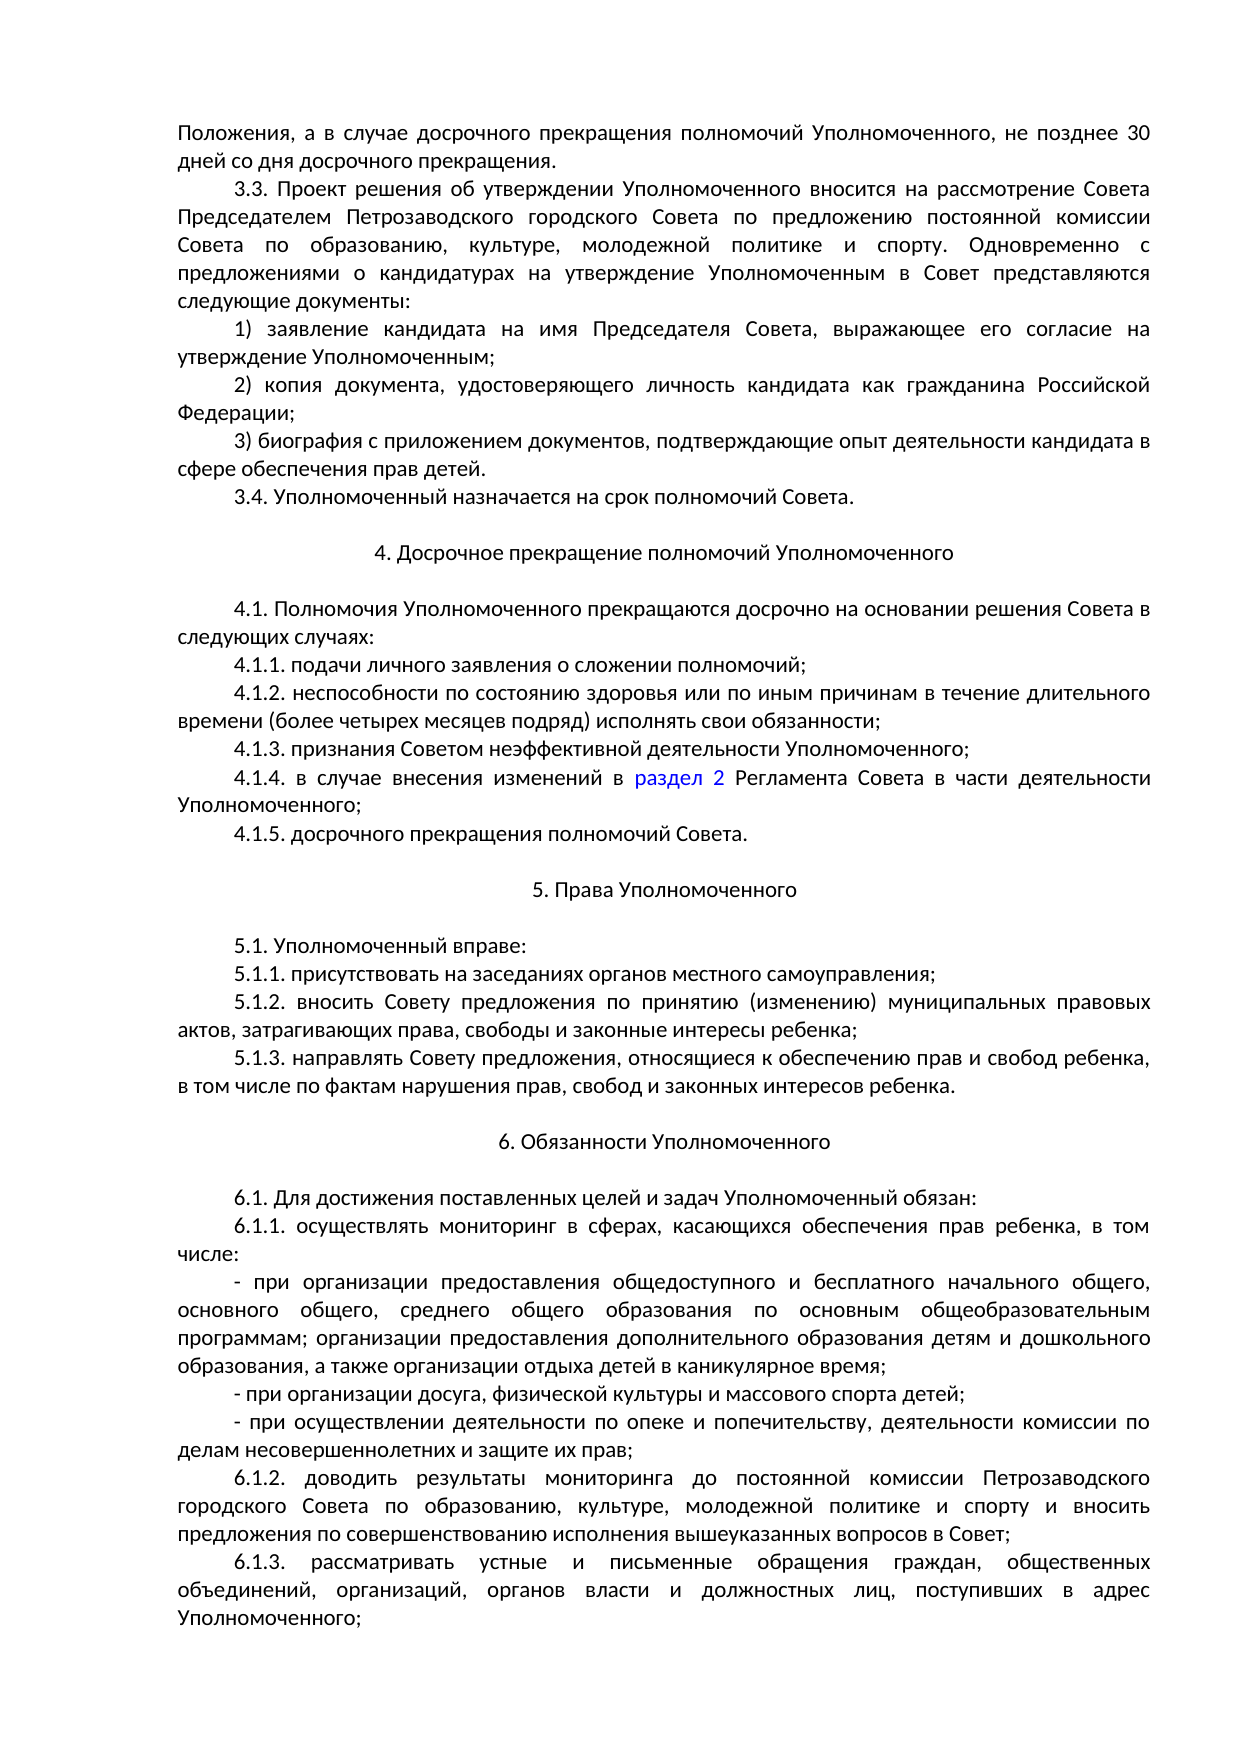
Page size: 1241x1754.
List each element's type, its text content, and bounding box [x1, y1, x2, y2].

text 5.1.2. вносить Совету предложения по принятию (изменению) муниципальных правовых актов, затрагивающих права, свободы и законные интересы ребенка; [177, 987, 1152, 1043]
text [177, 118, 1152, 174]
text 3.3. Проект решения об утверждении Уполномоченного вносится на рассмотрение Совета Председателем Петрозаводского городского Совета по предложению постоянной комиссии Совета по образованию, культуре, молодежной политике и спорту. Одновременно с предложениями о кандидатурах на утверждение Уполномоченным в Совет представляются следующие документы: [177, 174, 1152, 314]
text 5.1.3. направлять Совету предложения, относящиеся к обеспечению прав и свобод ребенка, в том числе по фактам нарушения прав, свобод и законных интересов ребенка. [177, 1043, 1152, 1099]
text 2) копия документа, удостоверяющего личность кандидата как гражданина Российской Федерации; [177, 370, 1152, 426]
text 6.1.1. осуществлять мониторинг в сферах, касающихся обеспечения прав ребенка, в том числе: [177, 1211, 1152, 1267]
text - при организации предоставления общедоступного и бесплатного начального общего, основного общего, среднего общего образования по основным общеобразовательным программам; организации предоставления дополнительного образования детям и дошкольного образования, а также организации отдыха детей в каникулярное время; [177, 1267, 1152, 1379]
text 4.1.1. подачи личного заявления о сложении полномочий; [177, 651, 1152, 678]
text 6.1.2. доводить результаты мониторинга до постоянной комиссии Петрозаводского городского Совета по образованию, культуре, молодежной политике и спорту и вносить предложения по совершенствованию исполнения вышеуказанных вопросов в Совет; [177, 1463, 1152, 1547]
text 4.1. Полномочия Уполномоченного прекращаются досрочно на основании решения Совета в следующих случаях: [177, 594, 1152, 651]
text 5. Права Уполномоченного [177, 875, 1152, 903]
text 4.1.5. досрочного прекращения полномочий Совета. [177, 819, 1152, 847]
text 3) биография с приложением документов, подтверждающие опыт деятельности кандидата в сфере обеспечения прав детей. [177, 426, 1152, 482]
text 5.1.1. присутствовать на заседаниях органов местного самоуправления; [177, 959, 1152, 987]
text 4.1.4. в случае внесения изменений в раздел 2 Регламента Совета в части деятельности Уполномоченного; [177, 763, 1152, 819]
text 1) заявление кандидата на имя Председателя Совета, выражающее его согласие на утверждение Уполномоченным; [177, 314, 1152, 370]
text 4.1.3. признания Советом неэффективной деятельности Уполномоченного; [177, 734, 1152, 763]
text - при организации досуга, физической культуры и массового спорта детей; [177, 1379, 1152, 1407]
text 4.1.2. неспособности по состоянию здоровья или по иным причинам в течение длительного времени (более четырех месяцев подряд) исполнять свои обязанности; [177, 678, 1152, 734]
text 4. Досрочное прекращение полномочий Уполномоченного [177, 538, 1152, 566]
text 6. Обязанности Уполномоченного [177, 1127, 1152, 1155]
text 6.1.3. рассматривать устные и письменные обращения граждан, общественных объединений, организаций, органов власти и должностных лиц, поступивших в адрес Уполномоченного; [177, 1547, 1152, 1631]
text 5.1. Уполномоченный вправе: [177, 931, 1152, 959]
text 6.1. Для достижения поставленных целей и задач Уполномоченный обязан: [177, 1183, 1152, 1211]
text 3.4. Уполномоченный назначается на срок полномочий Совета. [177, 482, 1152, 510]
text - при осуществлении деятельности по опеке и попечительству, деятельности комиссии по делам несовершеннолетних и защите их прав; [177, 1407, 1152, 1463]
